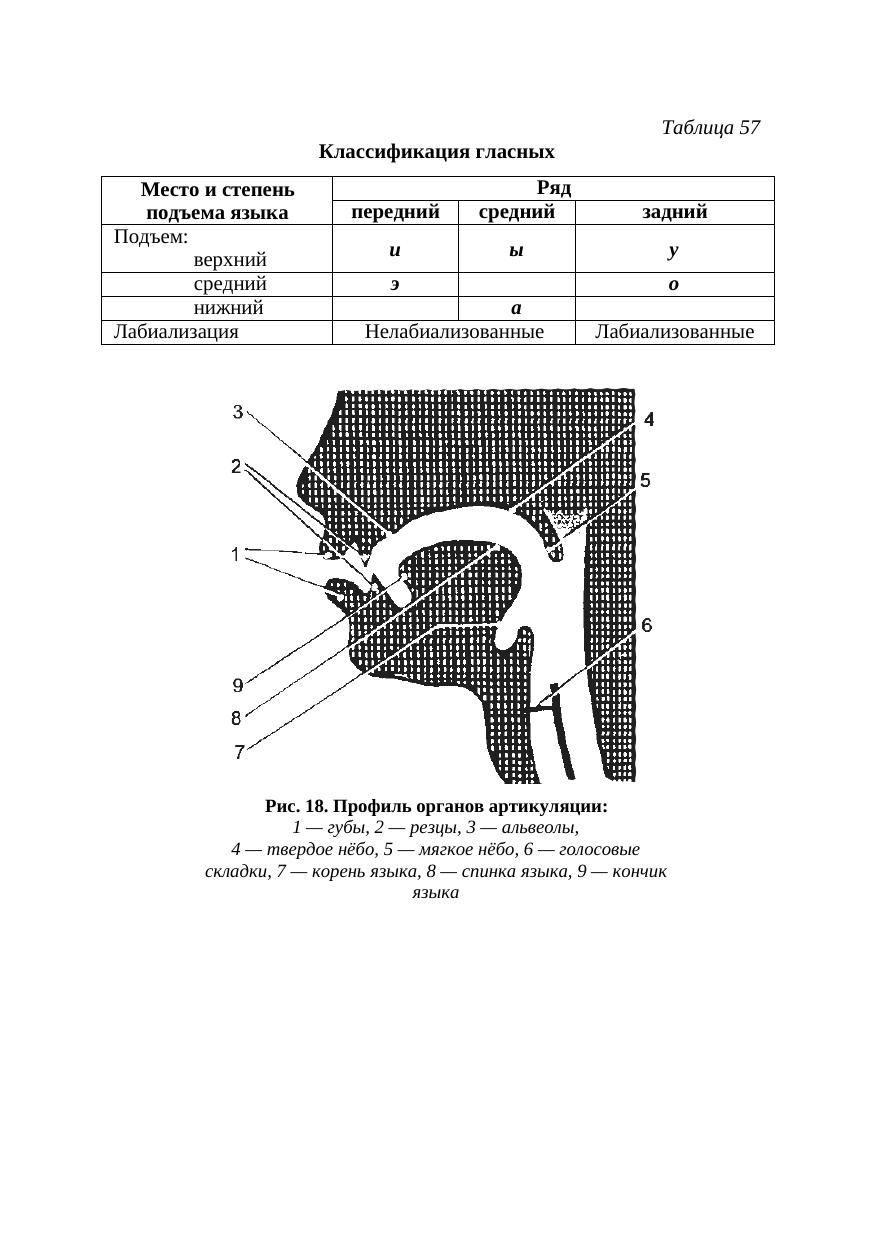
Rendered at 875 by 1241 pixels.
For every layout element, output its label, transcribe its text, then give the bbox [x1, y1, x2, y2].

text 1 — губы, 2 — резцы, 3 — альвеолы, [110, 817, 763, 838]
table_cell Лабиализация [102, 321, 332, 344]
picture [231, 388, 654, 784]
text Таблица 57 [661, 114, 763, 139]
table_header Ряд [333, 177, 774, 200]
table_cell [333, 297, 458, 320]
table_cell и [333, 225, 458, 272]
table_cell передний [333, 201, 458, 224]
table_cell задний [576, 201, 774, 224]
text 4 — твердое нёбо, 5 — мягкое нёбо, 6 — голосовые складки, 7 — корень языка, 8 — спинка языка, 9 — кончик языка [196, 838, 677, 903]
table_cell Лабиализованные [576, 321, 774, 344]
text Рис. 18. Профиль органов артикуляции: [110, 796, 763, 817]
table_cell [459, 273, 575, 296]
table_cell э [333, 273, 458, 296]
table_cell нижний [102, 297, 332, 320]
table_cell [576, 297, 774, 320]
table_cell ы [459, 225, 575, 272]
table_header Место и степень подъема языка [102, 177, 332, 224]
table_cell средний [102, 273, 332, 296]
table_cell у [576, 225, 774, 272]
table_cell о [576, 273, 774, 296]
table_cell Подъем: верхний [102, 225, 332, 272]
table_cell а [459, 297, 575, 320]
table_cell Нелабиализованные [333, 321, 575, 344]
table_cell средний [459, 201, 575, 224]
text Классификация гласных [110, 139, 763, 163]
